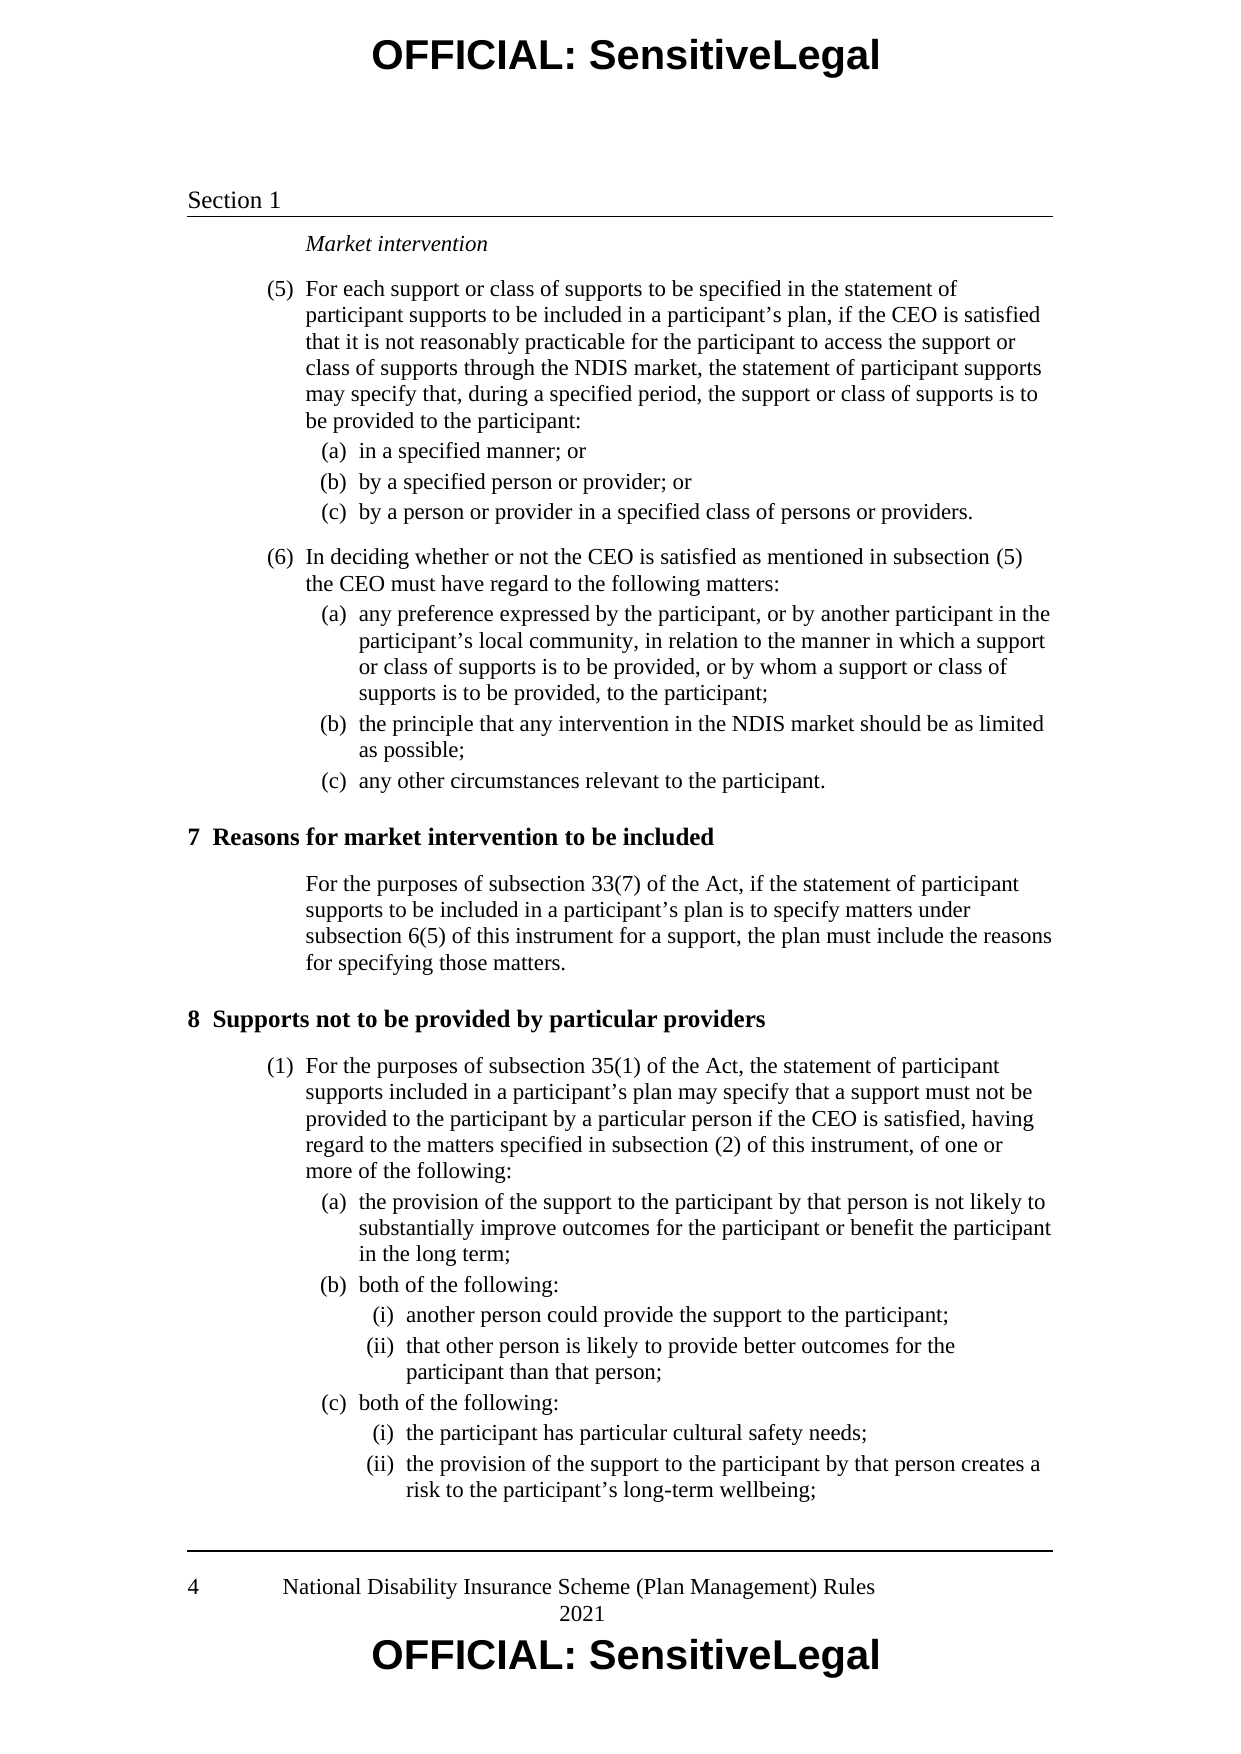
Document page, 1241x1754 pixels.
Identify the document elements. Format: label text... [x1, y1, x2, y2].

text (6) In deciding whether or not the CEO is satisfied as mentioned in subsection (5) the CEO must have regard to the following matters: [187, 543, 1053, 596]
text (5) For each support or class of supports to be specified in the statement of participant supports to be included in a participant’s plan, if the CEO is satisfied that it is not reasonably practicable for the participant to access the support or class of supports through the NDIS market, the statement of participant supports may specify that, during a specified period, the support or class of supports is to be provided to the participant: [187, 275, 1053, 433]
text (c) by a person or provider in a specified class of persons or providers. [187, 498, 1053, 525]
text (i) another person could provide the support to the participant; [187, 1302, 1053, 1328]
text (b) both of the following: [187, 1271, 1053, 1297]
text (a) the provision of the support to the participant by that person is not likely to substantially improve outcomes for the participant or benefit the participant in the long term; [187, 1188, 1053, 1267]
text (i) the participant has particular cultural safety needs; [187, 1419, 1053, 1446]
text Market intervention [305, 230, 1053, 256]
text 7 Reasons for market intervention to be included [187, 822, 1053, 851]
text (c) both of the following: [187, 1389, 1053, 1415]
text (a) in a specified manner; or [187, 437, 1053, 464]
text For the purposes of subsection 33(7) of the Act, if the statement of participant supports to be included in a participant’s plan is to specify matters under subsection 6(5) of this instrument for a support, the plan must include the reasons for specifying those matters. [187, 870, 1053, 975]
text (c) any other circumstances relevant to the participant. [187, 767, 1053, 793]
text (1) For the purposes of subsection 35(1) of the Act, the statement of participant supports included in a participant’s plan may specify that a support must not be provided to the participant by a particular person if the CEO is satisfied, having regard to the matters specified in subsection (2) of this instrument, of one or more of the following: [187, 1052, 1053, 1184]
text (a) any preference expressed by the participant, or by another participant in the participant’s local community, in relation to the manner in which a support or class of supports is to be provided, or by whom a support or class of supports is to be provided, to the participant; [187, 600, 1053, 706]
text (ii) the provision of the support to the participant by that person creates a risk to the participant’s long-term wellbeing; [187, 1450, 1053, 1503]
text (b) by a specified person or provider; or [187, 468, 1053, 494]
text 8 Supports not to be provided by particular providers [187, 1004, 1053, 1033]
text (b) the principle that any intervention in the NDIS market should be as limited as possible; [187, 710, 1053, 763]
text (ii) that other person is likely to provide better outcomes for the participant than that person; [187, 1332, 1053, 1385]
